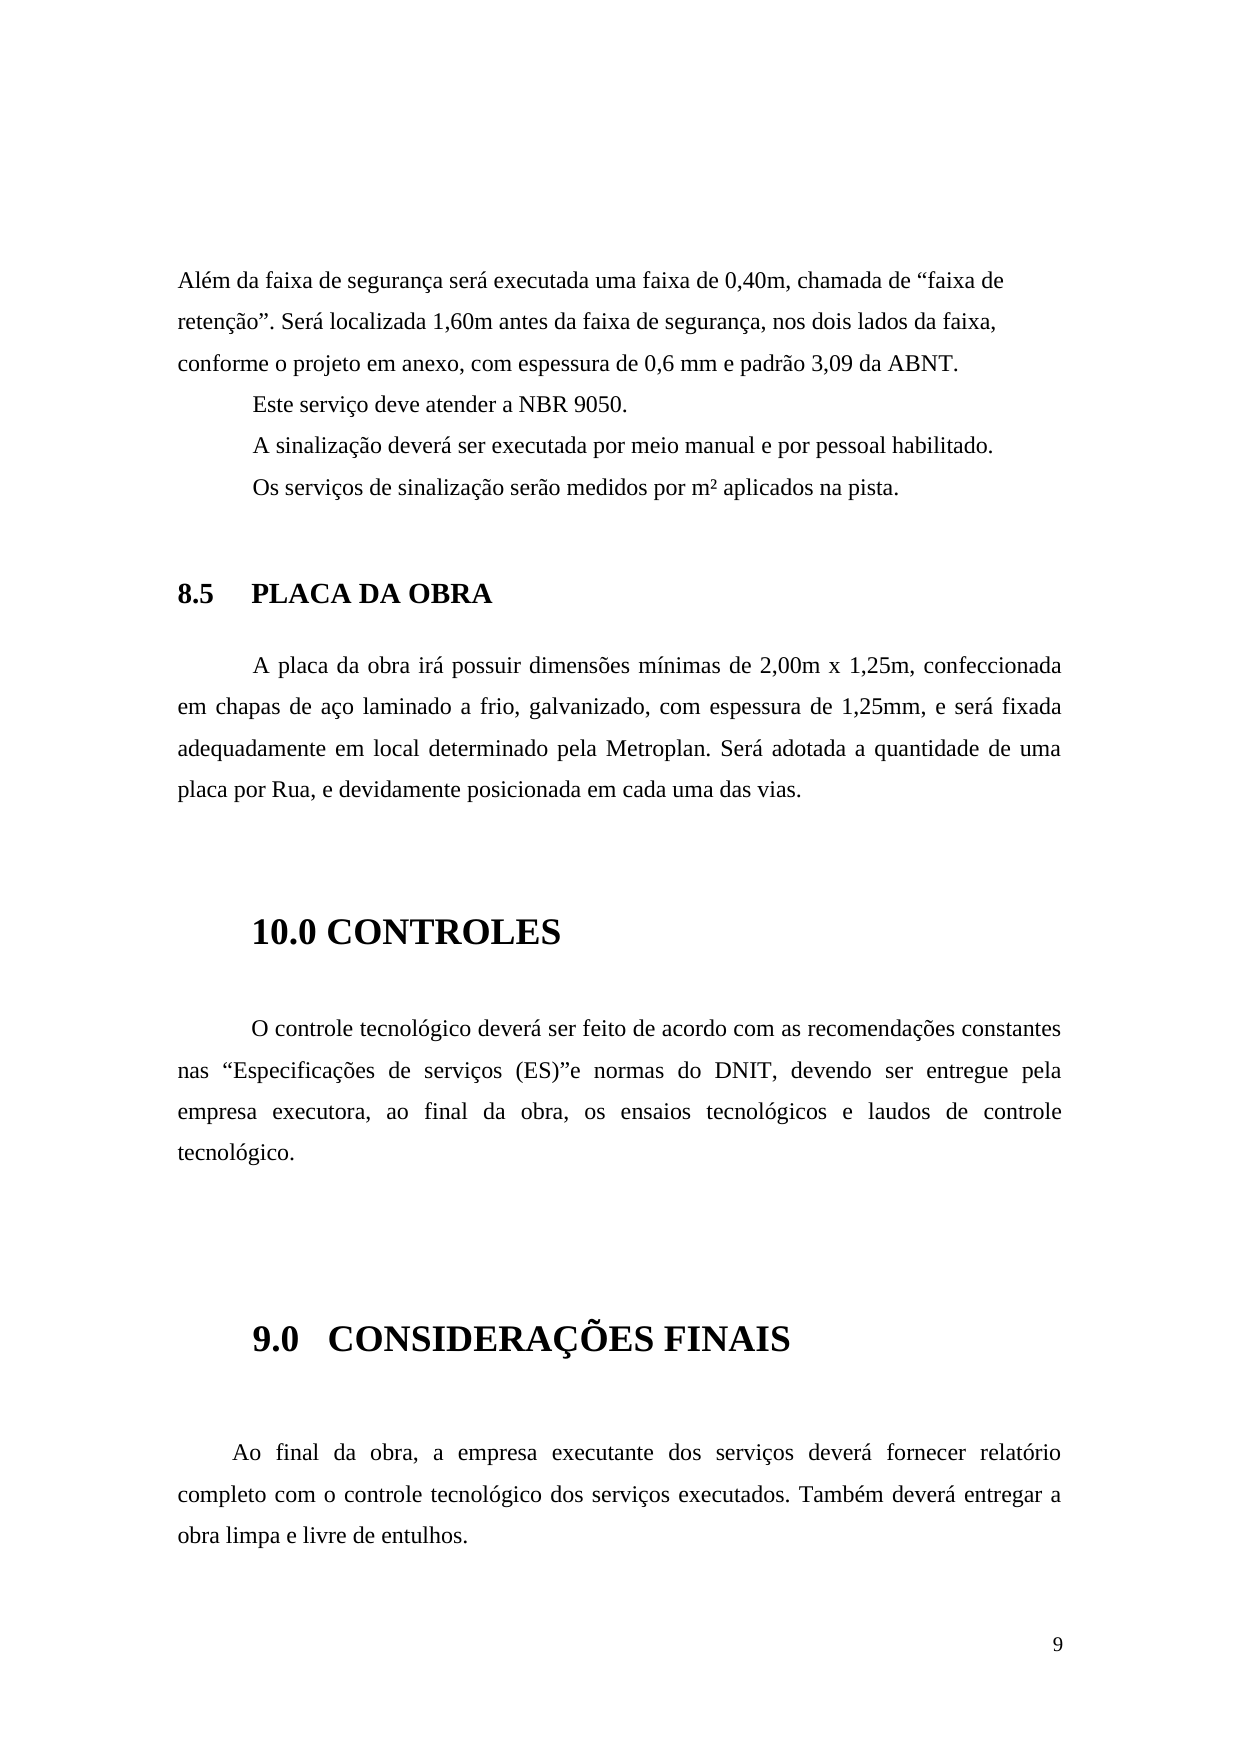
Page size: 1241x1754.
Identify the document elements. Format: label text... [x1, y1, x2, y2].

text Além da faixa de segurança será executada uma faixa de 0,40m, chamada de “faixa de retenção”. Será localizada 1,60m antes da faixa de segurança, nos dois lados da faixa, conforme o projeto em anexo, com espessura de 0,6 mm e padrão 3,09 da ABNT. [177, 266, 1063, 376]
text O controle tecnológico deverá ser feito de acordo com as recomendações constantes nas “Especificações de serviços (ES)”e normas do DNIT, devendo ser entregue pela empresa executora, ao final da obra, os ensaios tecnológicos e laudos de controle tecnológico. [177, 1014, 1063, 1166]
text A placa da obra irá possuir dimensões mínimas de 2,00m x 1,25m, confeccionada em chapas de aço laminado a frio, galvanizado, com espessura de 1,25mm, e será fixada adequadamente em local determinado pela Metroplan. Será adotada a quantidade de uma placa por Rua, e devidamente posicionada em cada uma das vias. [177, 651, 1063, 803]
text Os serviços de sinalização serão medidos por m² aplicados na pista. [177, 473, 1063, 500]
subtitle 8.5 PLACA DA OBRA [177, 576, 1063, 610]
subtitle CONTROLES [251, 909, 1063, 953]
text A sinalização deverá ser executada por meio manual e por pessoal habilitado. [177, 431, 1063, 459]
subtitle CONSIDERAÇÕES FINAIS [252, 1316, 1063, 1359]
text Este serviço deve atender a NBR 9050. [177, 390, 1063, 417]
text Ao final da obra, a empresa executante dos serviços deverá fornecer relatório completo com o controle tecnológico dos serviços executados. Também deverá entregar a obra limpa e livre de entulhos. [177, 1438, 1063, 1548]
